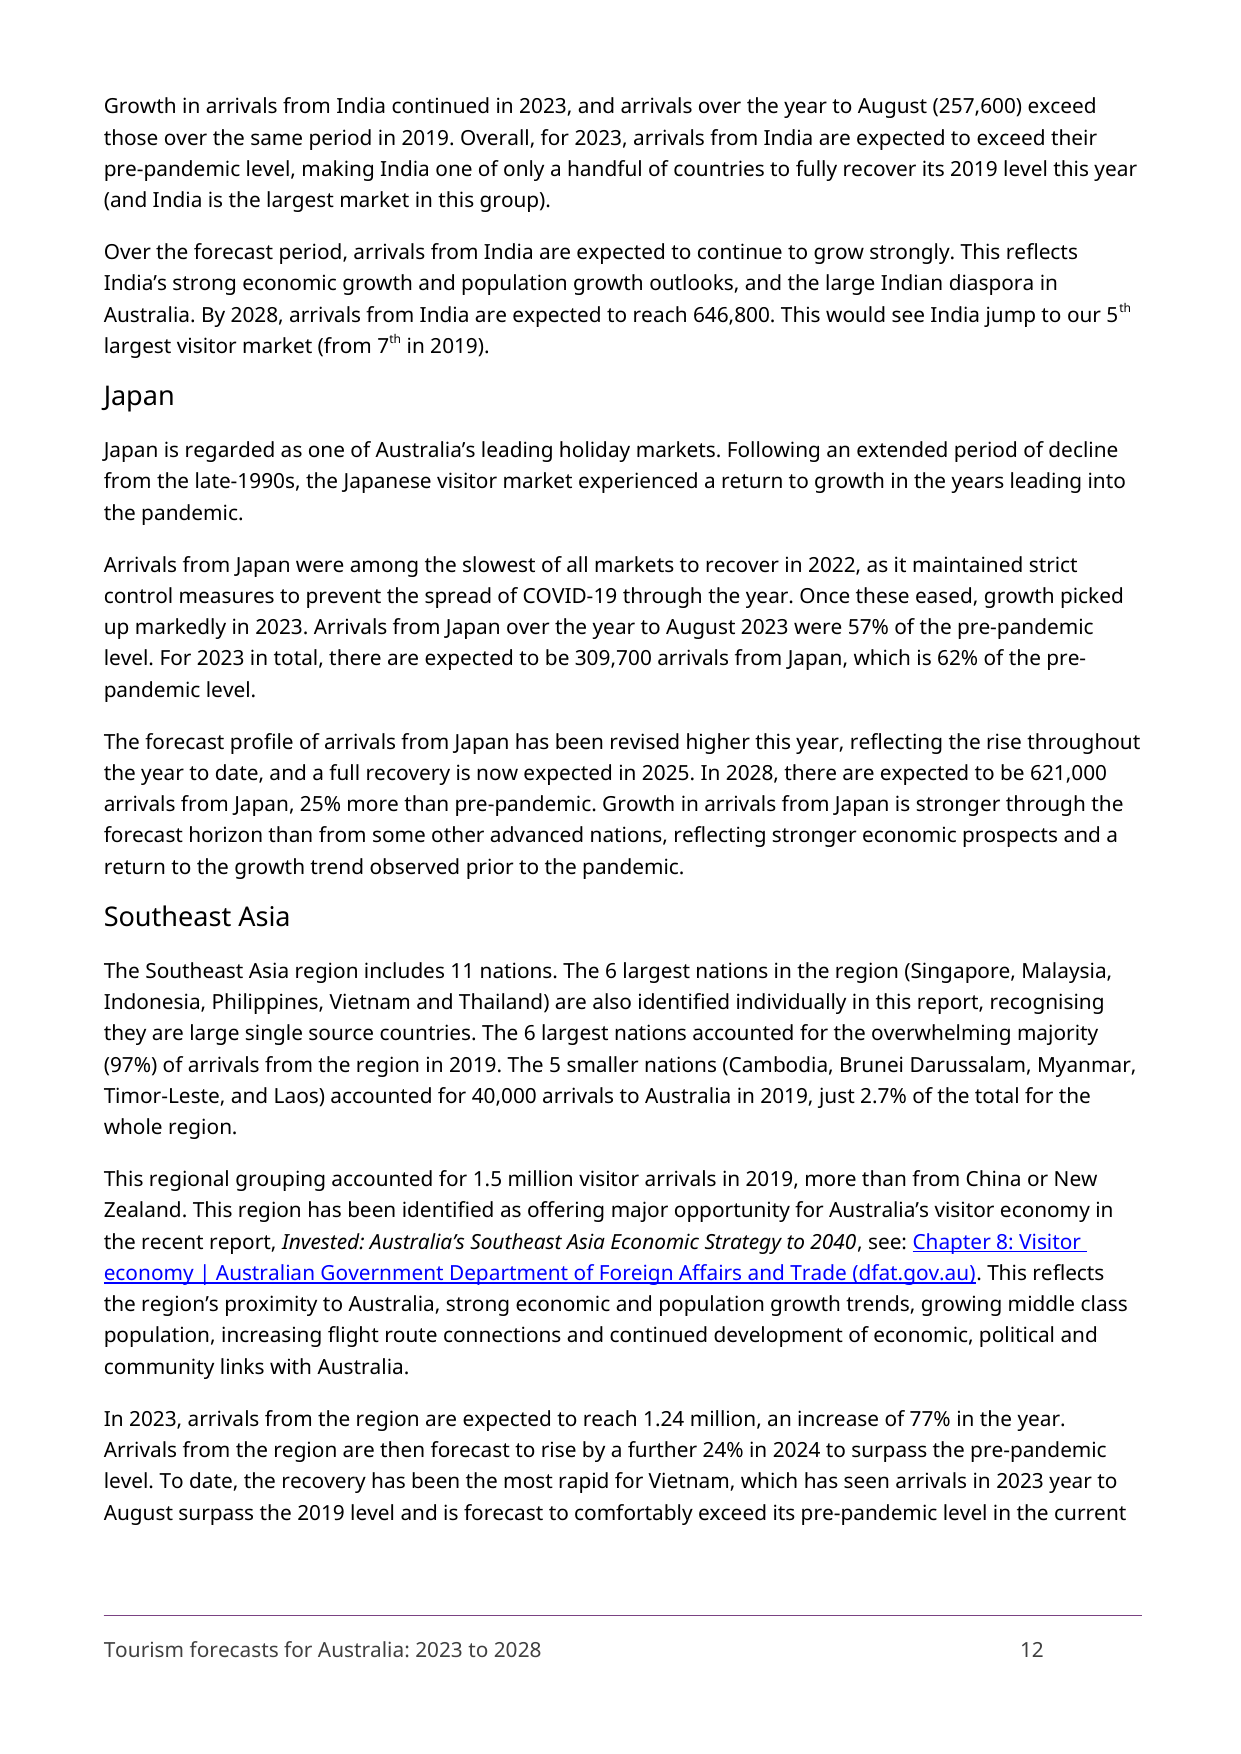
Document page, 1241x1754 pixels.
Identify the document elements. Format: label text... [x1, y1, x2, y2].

subtitle Japan [103, 380, 1142, 412]
subtitle Southeast Asia [103, 901, 1142, 932]
text The forecast profile of arrivals from Japan has been revised higher this year, reflecting the rise throughout the year to date, and a full recovery is now expected in 2025. In 2028, there are expected to be 621,000 arrivals from Japan, 25% more than pre-pandemic. Growth in arrivals from Japan is stronger through the forecast horizon than from some other advanced nations, reflecting stronger economic prospects and a return to the growth trend observed prior to the pandemic. [103, 724, 1142, 880]
text The Southeast Asia region includes 11 nations. The 6 largest nations in the region (Singapore, Malaysia, Indonesia, Philippines, Vietnam and Thailand) are also identified individually in this report, recognising they are large single source countries. The 6 largest nations accounted for the overwhelming majority (97%) of arrivals from the region in 2019. The 5 smaller nations (Cambodia, Brunei Darussalam, Myanmar, Timor-Leste, and Laos) accounted for 40,000 arrivals to Australia in 2019, just 2.7% of the total for the whole region. [103, 953, 1142, 1141]
text Japan is regarded as one of Australia’s leading holiday markets. Following an extended period of decline from the late-1990s, the Japanese visitor market experienced a return to growth in the years leading into the pandemic. [103, 432, 1142, 526]
text Growth in arrivals from India continued in 2023, and arrivals over the year to August (257,600) exceed those over the same period in 2019. Overall, for 2023, arrivals from India are expected to exceed their pre-pandemic level, making India one of only a handful of countries to fully recover its 2019 level this year (and India is the largest market in this group). [103, 89, 1142, 214]
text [103, 1401, 1142, 1526]
text This regional grouping accounted for 1.5 million visitor arrivals in 2019, more than from China or New Zealand. This region has been identified as offering major opportunity for Australia’s visitor economy in the recent report, Invested: Australia’s Southeast Asia Economic Strategy to 2040, see: Chapter 8: Visitor economy | Australian Government Department of Foreign Affairs and Trade (dfat.gov.au). This reflects the region’s proximity to Australia, strong economic and population growth trends, growing middle class population, increasing flight route connections and continued development of economic, political and community links with Australia. [103, 1162, 1142, 1380]
text Over the forecast period, arrivals from India are expected to continue to grow strongly. This reflects India’s strong economic growth and population growth outlooks, and the large Indian diaspora in Australia. By 2028, arrivals from India are expected to reach 646,800. This would see India jump to our 5th largest visitor market (from 7th in 2019). [103, 234, 1142, 359]
text Arrivals from Japan were among the slowest of all markets to recover in 2022, as it maintained strict control measures to prevent the spread of COVID-19 through the year. Once these eased, growth picked up markedly in 2023. Arrivals from Japan over the year to August 2023 were 57% of the pre-pandemic level. For 2023 in total, there are expected to be 309,700 arrivals from Japan, which is 62% of the pre-pandemic level. [103, 547, 1142, 703]
